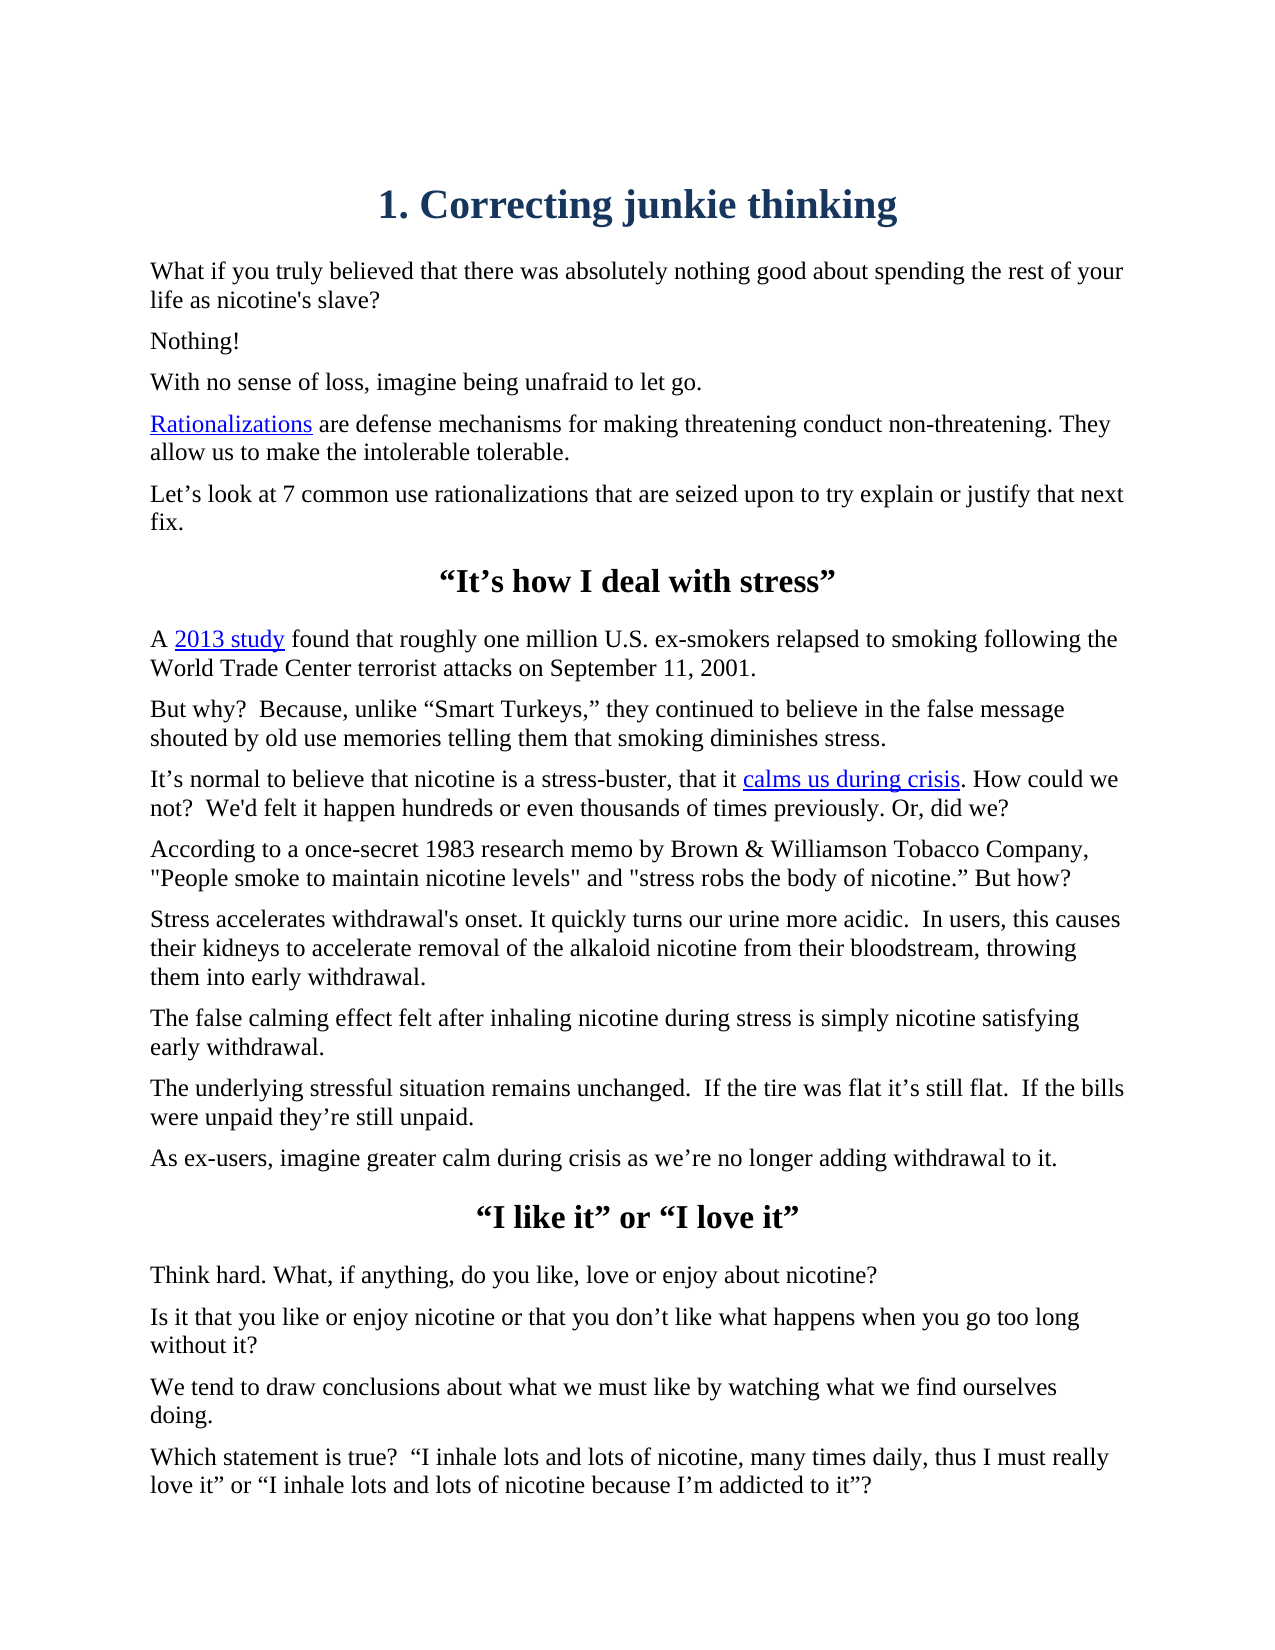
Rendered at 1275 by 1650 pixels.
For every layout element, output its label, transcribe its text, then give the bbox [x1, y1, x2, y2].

text With no sense of loss, imagine being unafraid to let go. [150, 367, 1125, 396]
text We tend to draw conclusions about what we must like by watching what we find ourselves doing. [150, 1372, 1125, 1429]
text A 2013 study found that roughly one million U.S. ex-smokers relapsed to smoking following the World Trade Center terrorist attacks on September 11, 2001. [150, 624, 1125, 682]
text Let’s look at 7 common use rationalizations that are seized upon to try explain or justify that next fix. [150, 479, 1125, 536]
text Rationalizations are defense mechanisms for making threatening conduct non-threatening. They allow us to make the intolerable tolerable. [150, 409, 1125, 466]
text What if you truly believed that there was absolutely nothing good about spending the rest of your life as nicotine's slave? [150, 256, 1125, 314]
text It’s normal to believe that nicotine is a stress-buster, that it calms us during crisis. How could we not? We'd felt it happen hundreds or even thousands of times previously. Or, did we? [150, 764, 1125, 822]
text But why? Because, unlike “Smart Turkeys,” they continued to believe in the false message shouted by old use memories telling them that smoking diminishes stress. [150, 694, 1125, 752]
subtitle 1. Correcting junkie thinking [150, 179, 1125, 227]
text According to a once-secret 1983 research memo by Brown & Williamson Tobacco Company, "People smoke to maintain nicotine levels" and "stress robs the body of nicotine.” But how? [150, 834, 1125, 892]
text Stress accelerates withdrawal's onset. It quickly turns our urine more acidic. In users, this causes their kidneys to accelerate removal of the alkaloid nicotine from their bloodstream, throwing them into early withdrawal. [150, 904, 1125, 991]
subtitle “It’s how I deal with stress” [150, 561, 1125, 599]
text The false calming effect felt after inhaling nicotine during stress is simply nicotine satisfying early withdrawal. [150, 1003, 1125, 1061]
subtitle “I like it” or “I love it” [150, 1197, 1125, 1235]
text Think hard. What, if anything, do you like, love or enjoy about nicotine? [150, 1260, 1125, 1289]
text Which statement is true? “I inhale lots and lots of nicotine, many times daily, thus I must really love it” or “I inhale lots and lots of nicotine because I’m addicted to it”? [150, 1442, 1125, 1499]
text As ex-users, imagine greater calm during crisis as we’re no longer adding withdrawal to it. [150, 1143, 1125, 1172]
text The underlying stressful situation remains unchanged. If the tire was flat it’s still flat. If the bills were unpaid they’re still unpaid. [150, 1073, 1125, 1131]
text Is it that you like or enjoy nicotine or that you don’t like what happens when you go too long without it? [150, 1302, 1125, 1359]
text Nothing! [150, 326, 1125, 355]
